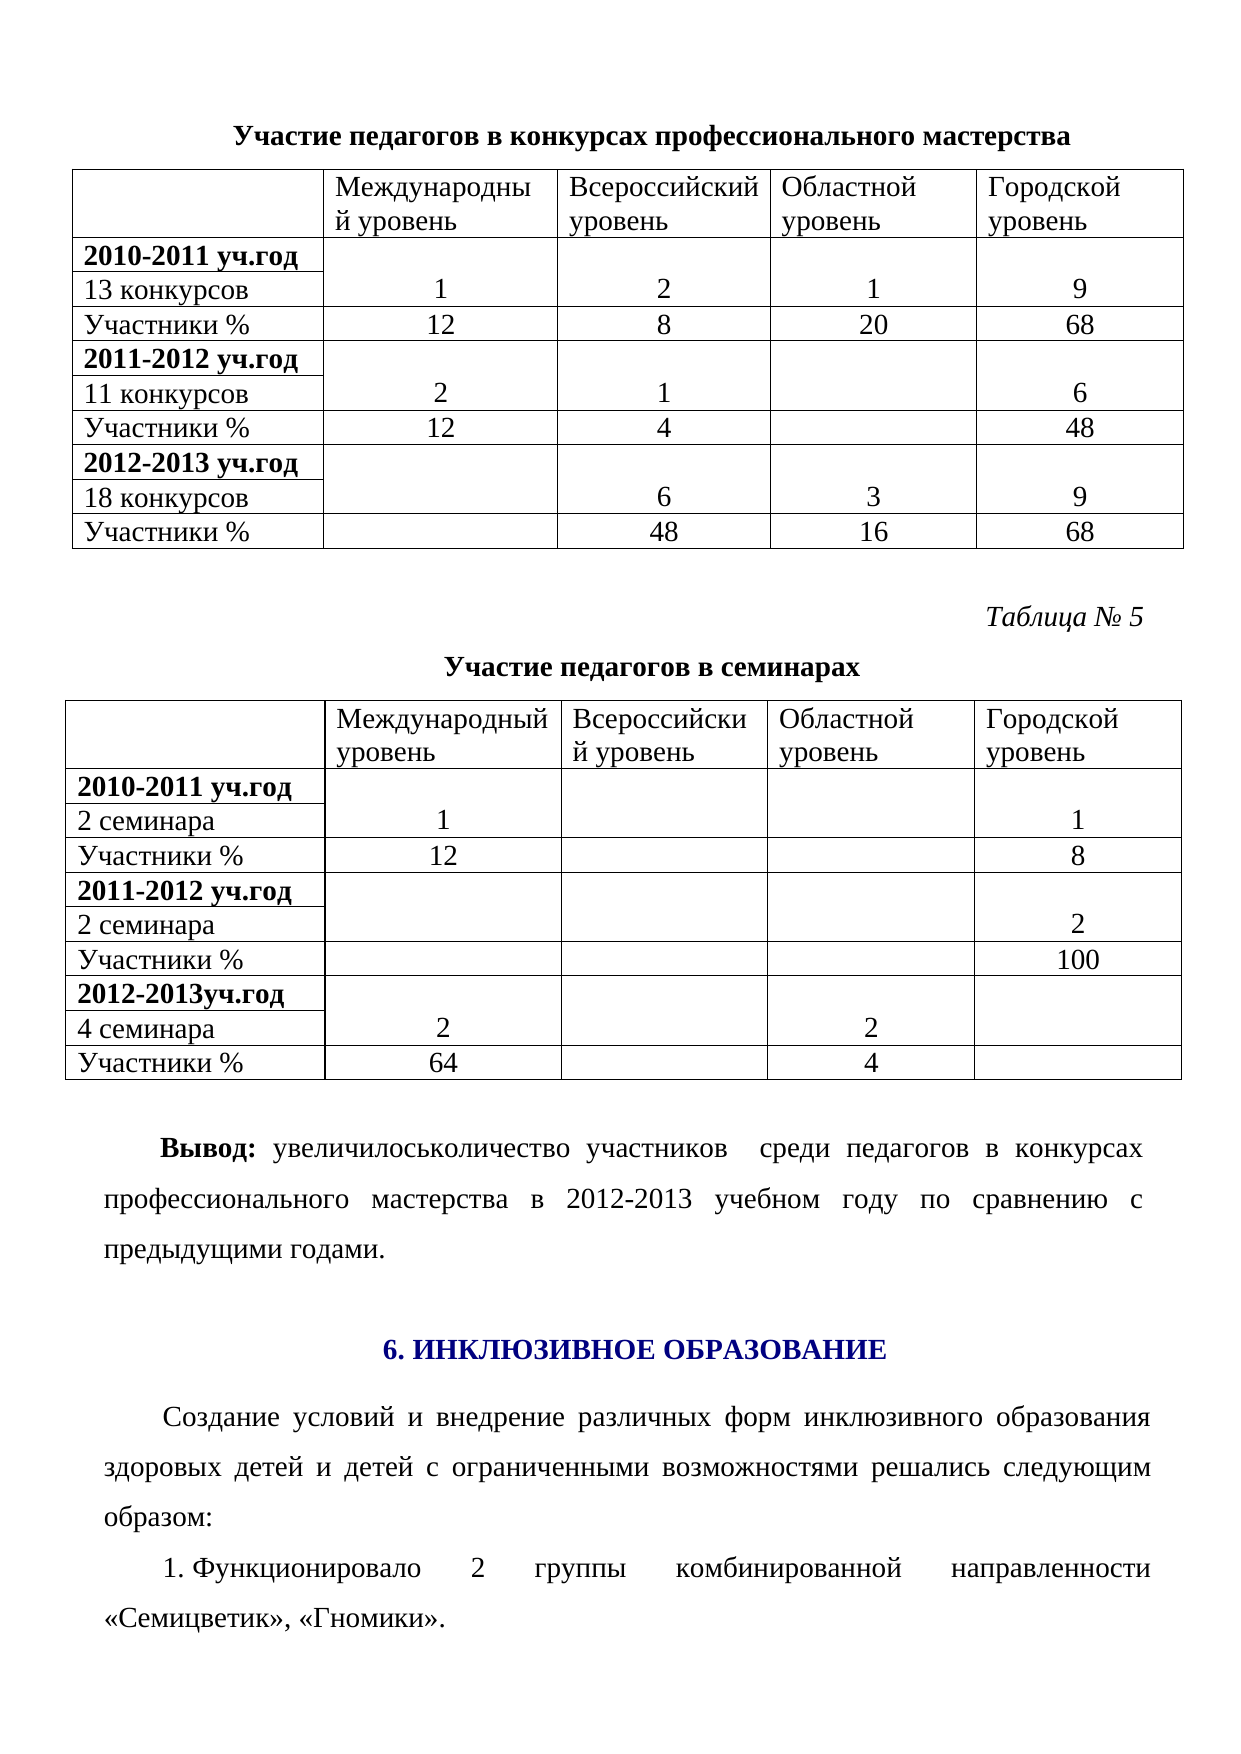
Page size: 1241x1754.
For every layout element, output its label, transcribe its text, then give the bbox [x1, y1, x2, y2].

table_cell 2011-2012 уч.год [66, 873, 324, 906]
table_cell [768, 942, 974, 975]
table_cell 68 [977, 307, 1183, 340]
table_header Международный уровень [324, 170, 557, 237]
table_cell 20 [771, 307, 976, 340]
table_cell 1 [558, 341, 770, 409]
table_cell Участники % [73, 514, 323, 548]
table_cell 2012-2013 уч.год [73, 445, 323, 479]
table_header Всероссийский уровень [562, 701, 767, 768]
table_cell 2 [326, 976, 561, 1044]
table_cell [768, 838, 974, 872]
text Участие педагогов в семинарах [103, 649, 1144, 683]
table_cell 100 [975, 942, 1181, 975]
table_cell 12 [324, 307, 557, 340]
table_cell 11 конкурсов [73, 376, 323, 409]
table_header Областной уровень [768, 701, 974, 768]
table_cell 12 [326, 838, 561, 872]
table_cell 9 [977, 445, 1183, 513]
table_cell 2 семинара [66, 804, 324, 837]
table_header Международный уровень [326, 701, 561, 768]
table_cell 2011-2012 уч.год [73, 341, 323, 375]
table_header Городской уровень [975, 701, 1181, 768]
table_header [66, 701, 324, 768]
table_cell [975, 1046, 1181, 1079]
table_cell [768, 769, 974, 837]
table_cell [562, 976, 767, 1044]
table_cell 4 [558, 411, 770, 444]
table_header Всероссийский уровень [558, 170, 770, 237]
table_cell Участники % [73, 307, 323, 340]
table_cell [326, 942, 561, 975]
table_cell [324, 445, 557, 513]
table_cell [771, 341, 976, 409]
table_cell [768, 873, 974, 941]
text Таблица № 5 [103, 599, 1144, 633]
table_cell 1 [324, 238, 557, 306]
table_cell 48 [558, 514, 770, 548]
table_cell Участники % [66, 1046, 324, 1079]
table_cell 2 [558, 238, 770, 306]
table_cell 1 [975, 769, 1181, 837]
table_cell [562, 873, 767, 941]
table_cell 8 [558, 307, 770, 340]
table_cell 3 [771, 445, 976, 513]
list Функционировало 2 группы комбинированной направленности «Семицветик», «Гномики». [103, 1550, 1152, 1634]
table_cell [975, 976, 1181, 1044]
table_cell 2 [975, 873, 1181, 941]
table_cell 1 [326, 769, 561, 837]
table_cell 6 [977, 341, 1183, 409]
table_cell 2012-2013уч.год [66, 976, 324, 1010]
table_cell 9 [977, 238, 1183, 306]
table_cell 2 [768, 976, 974, 1044]
table_cell [326, 873, 561, 941]
table_cell Участники % [66, 942, 324, 975]
text Участие педагогов в конкурсах профессионального мастерства [103, 118, 1144, 152]
table_cell 16 [771, 514, 976, 548]
text Создание условий и внедрение различных форм инклюзивного образования здоровых детей и детей с ограниченными возможностями решались следующим образом: [103, 1399, 1152, 1533]
table_cell [562, 942, 767, 975]
table_cell 2010-2011 уч.год [66, 769, 324, 802]
table_cell 18 конкурсов [73, 480, 323, 513]
table_cell Участники % [66, 838, 324, 872]
table_cell 64 [326, 1046, 561, 1079]
text Вывод: увеличилоськоличество участников среди педагогов в конкурсах профессионального мастерства в 2012-2013 учебном году по сравнению с предыдущими годами. [103, 1131, 1144, 1265]
table_cell Участники % [73, 411, 323, 444]
table_cell 2 семинара [66, 907, 324, 941]
table_cell 4 семинара [66, 1011, 324, 1044]
table_header [73, 170, 323, 237]
table_cell [562, 838, 767, 872]
table_header Областной уровень [771, 170, 976, 237]
table_cell 1 [771, 238, 976, 306]
table_cell 6 [558, 445, 770, 513]
table_cell 48 [977, 411, 1183, 444]
table_cell [562, 1046, 767, 1079]
table_cell [771, 411, 976, 444]
table_cell 8 [975, 838, 1181, 872]
table_cell [324, 514, 557, 548]
list ИНКЛЮЗИВНОЕ ОБРАЗОВАНИЕ [103, 1332, 1167, 1365]
table_cell 68 [977, 514, 1183, 548]
table_cell 4 [768, 1046, 974, 1079]
table_cell [562, 769, 767, 837]
table_cell 2010-2011 уч.год [73, 238, 323, 271]
table_cell 2 [324, 341, 557, 409]
table_cell 12 [324, 411, 557, 444]
table_header Городской уровень [977, 170, 1183, 237]
table_cell 13 конкурсов [73, 272, 323, 306]
